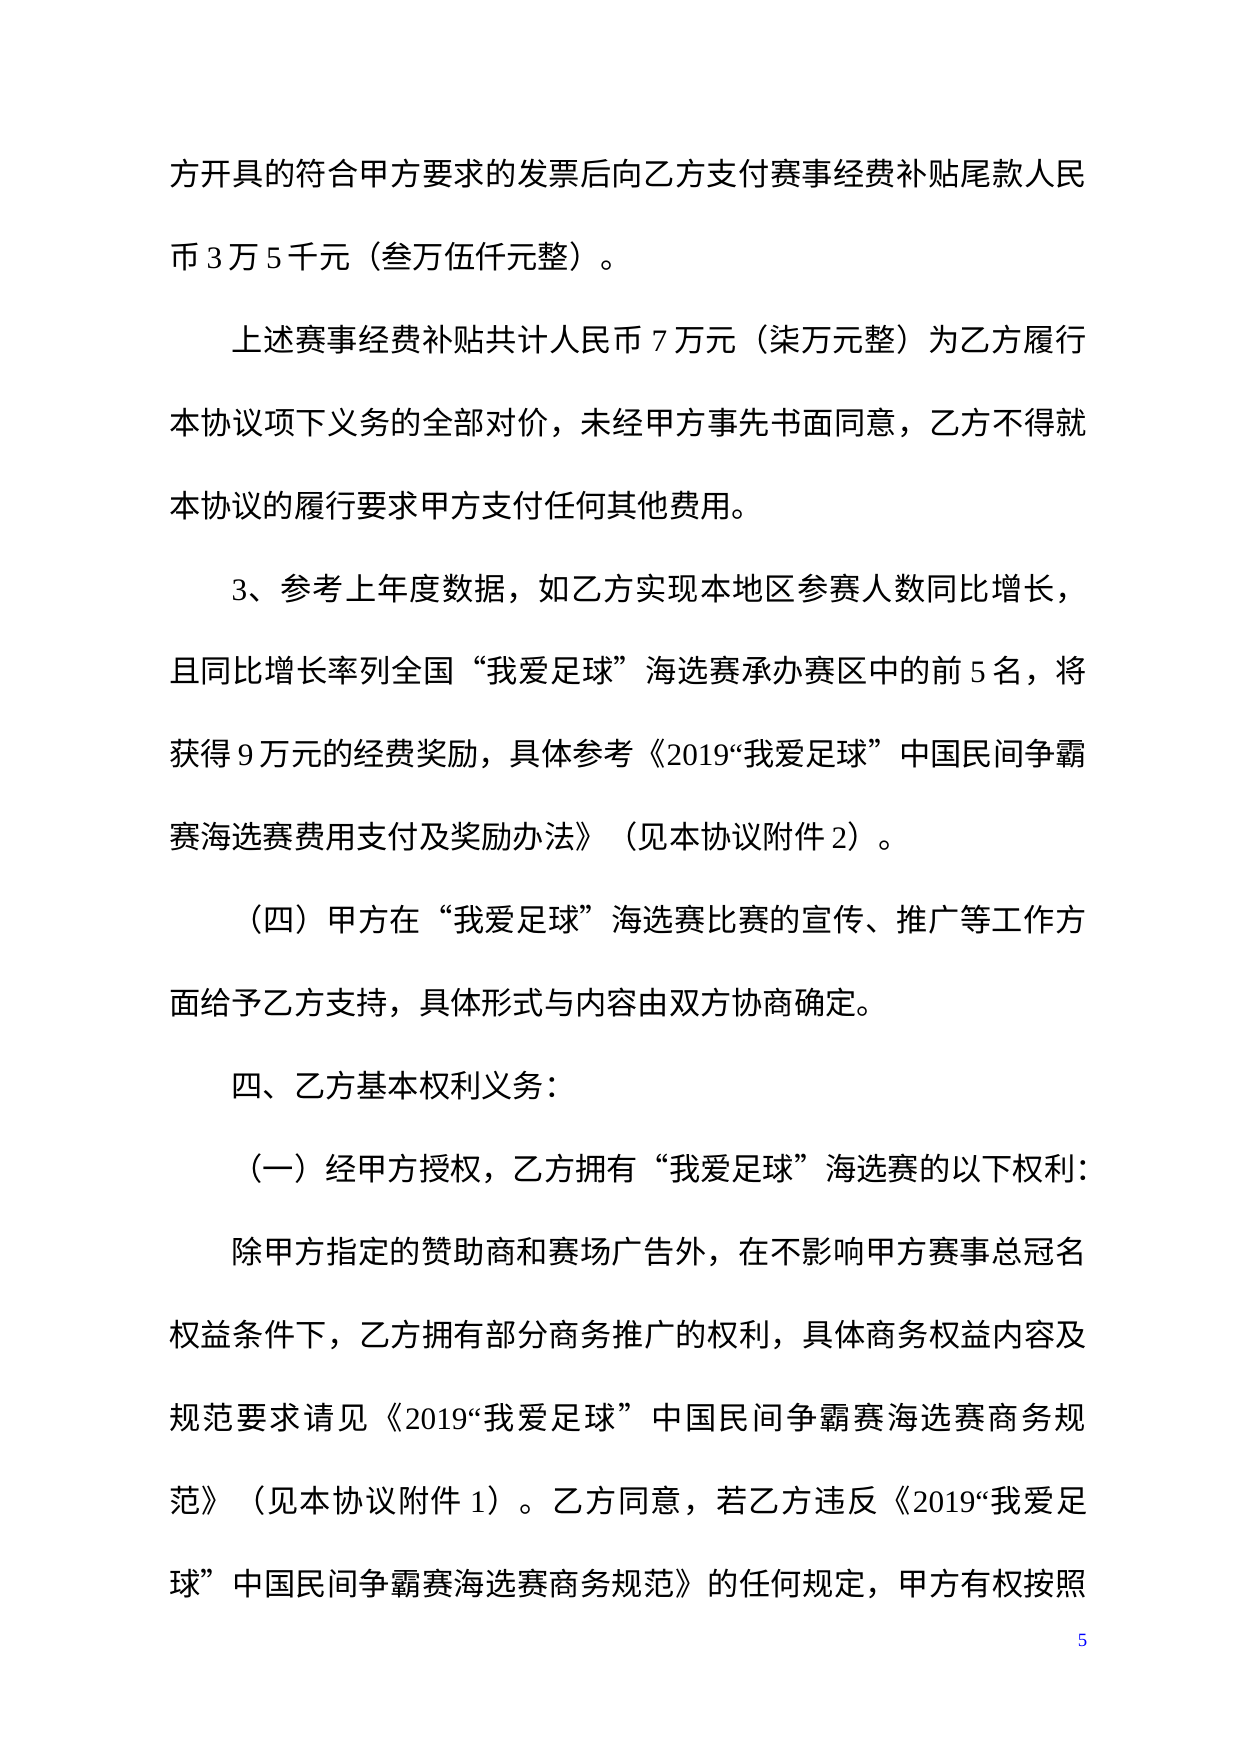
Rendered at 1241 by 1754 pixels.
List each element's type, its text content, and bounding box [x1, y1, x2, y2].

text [169, 130, 1087, 296]
text 四、乙方基本权利义务： [169, 1042, 1087, 1125]
text 3、参考上年度数据，如乙方实现本地区参赛人数同比增长，且同比增长率列全国“我爱足球”海选赛承办赛区中的前5名，将获得9万元的经费奖励，具体参考《2019“我爱足球”中国民间争霸赛海选赛费用支付及奖励办法》（见本协议附件2）。 [169, 545, 1087, 877]
text （一）经甲方授权，乙方拥有“我爱足球”海选赛的以下权利： [169, 1125, 1087, 1208]
text （四）甲方在“我爱足球”海选赛比赛的宣传、推广等工作方面给予乙方支持，具体形式与内容由双方协商确定。 [169, 877, 1087, 1042]
text 上述赛事经费补贴共计人民币7万元（柒万元整）为乙方履行本协议项下义务的全部对价，未经甲方事先书面同意，乙方不得就本协议的履行要求甲方支付任何其他费用。 [169, 296, 1087, 545]
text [169, 1208, 1087, 1623]
